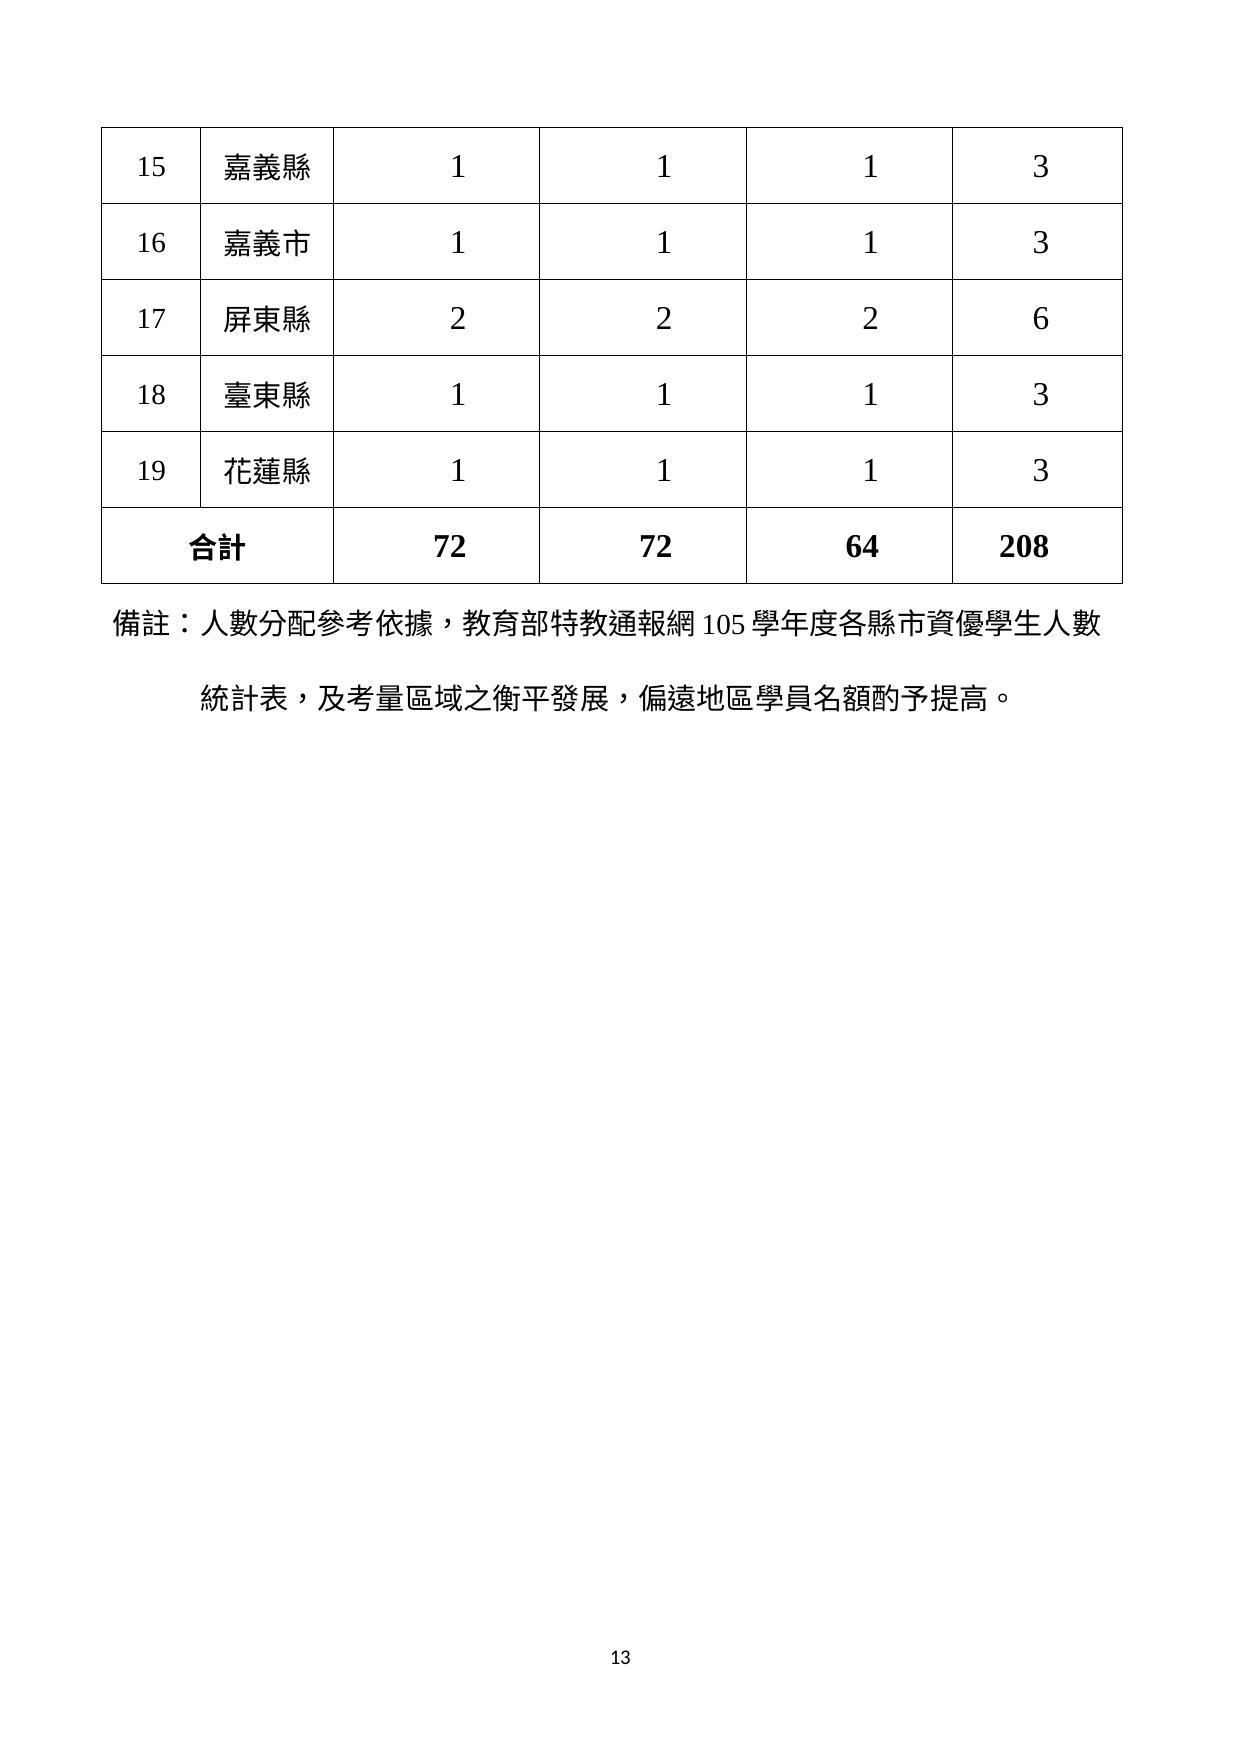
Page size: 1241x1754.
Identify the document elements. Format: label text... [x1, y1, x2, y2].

table_cell 3 [953, 128, 1122, 203]
table_cell 2 [540, 280, 746, 355]
table_cell 18 [102, 356, 200, 431]
table_cell 臺東縣 [201, 356, 333, 431]
table_cell 1 [540, 356, 746, 431]
table_cell 1 [540, 432, 746, 507]
table_cell 1 [540, 204, 746, 279]
table_cell 1 [747, 128, 952, 203]
table_cell 1 [747, 356, 952, 431]
text 備註：人數分配參考依據，教育部特教通報網105學年度各縣市資優學生人數統計表，及考量區域之衡平發展，偏遠地區學員名額酌予提高。 [112, 584, 1128, 734]
table_cell 208 [953, 508, 1122, 583]
table_cell 1 [334, 432, 539, 507]
table_cell 2 [747, 280, 952, 355]
table_cell 1 [747, 432, 952, 507]
table_cell 17 [102, 280, 200, 355]
table_cell 72 [540, 508, 746, 583]
table_cell 嘉義市 [201, 204, 333, 279]
table_cell 嘉義縣 [201, 128, 333, 203]
table_cell 2 [334, 280, 539, 355]
table_cell 3 [953, 356, 1122, 431]
table_cell 72 [334, 508, 539, 583]
table_cell 1 [540, 128, 746, 203]
table_cell 1 [334, 356, 539, 431]
table_cell 1 [334, 128, 539, 203]
table_cell 6 [953, 280, 1122, 355]
table_cell 3 [953, 204, 1122, 279]
table_cell 1 [334, 204, 539, 279]
table_cell 屏東縣 [201, 280, 333, 355]
table_cell 15 [102, 128, 200, 203]
table_cell 花蓮縣 [201, 432, 333, 507]
table_cell 3 [953, 432, 1122, 507]
table_cell 16 [102, 204, 200, 279]
table_cell 1 [747, 204, 952, 279]
table_cell 19 [102, 432, 200, 507]
table_cell 64 [747, 508, 952, 583]
table_cell 合計 [102, 508, 333, 583]
